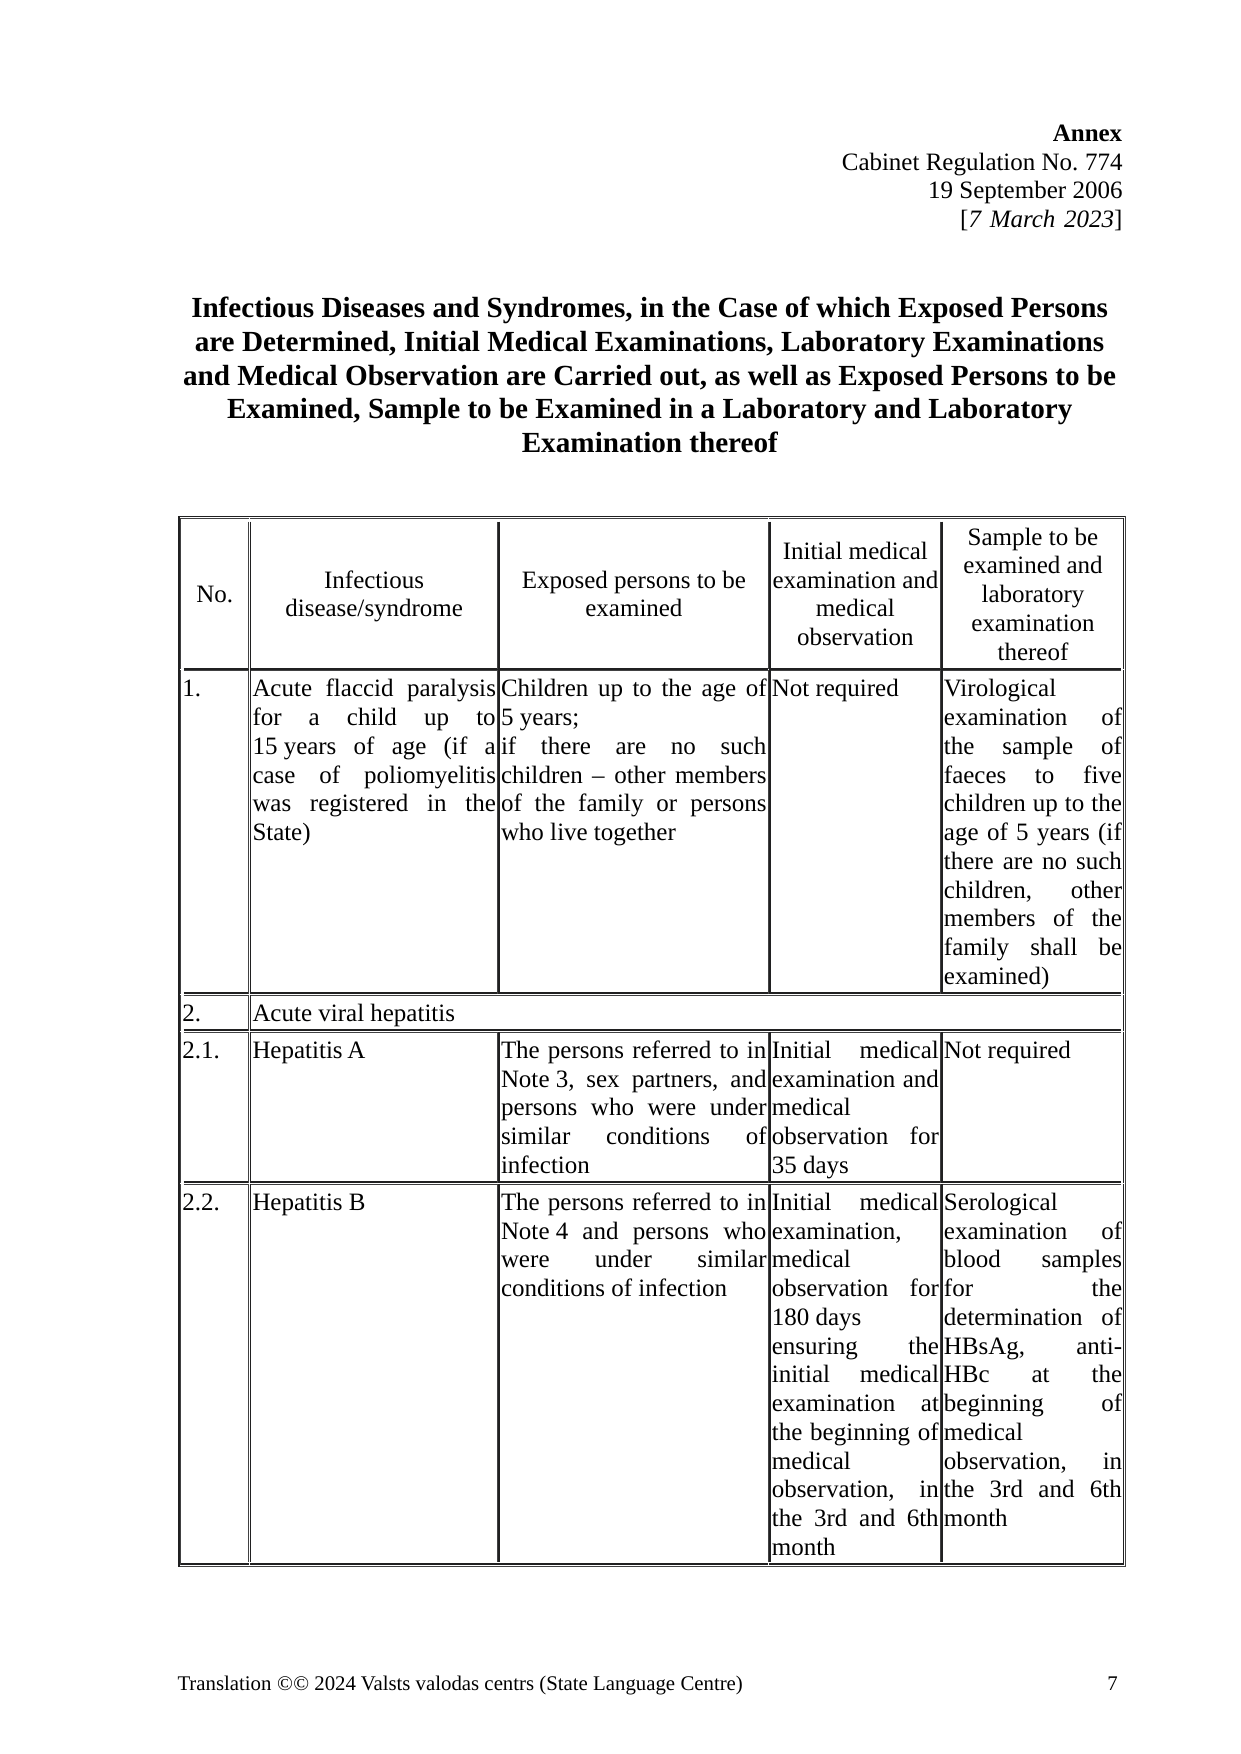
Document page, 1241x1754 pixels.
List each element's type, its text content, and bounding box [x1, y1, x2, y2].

table_cell Virological examination of the sample of faeces to five children up to the age of 5 years (if there are no such children, other members of the family shall be examined) [943, 668, 1124, 992]
table_cell Not required [943, 1029, 1123, 1181]
table_header Sample to be examined and laboratory examination thereof [941, 519, 1123, 668]
table_cell 2. [181, 992, 248, 1029]
table_cell Acute flaccid paralysis for a child up to 15 years of age (if a case of poliomyelitis was registered in the State) [251, 671, 497, 992]
table_cell Children up to the age of 5 years; if there are no such children – other members of the family or persons who live together [500, 671, 768, 992]
text 19 September 2006 [177, 176, 1122, 204]
table_cell 2.1. [181, 1029, 248, 1181]
table_header Initial medical examination and medical observation [769, 519, 941, 668]
table_header Infectious disease/syndrome [250, 519, 498, 668]
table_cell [498, 1185, 769, 1563]
table_cell Initial medical examination and medical observation for 35 days [771, 1033, 940, 1181]
table_cell 2.2. [181, 1181, 250, 1563]
table_cell The persons referred to in Note 3, sex partners, and persons who were under similar conditions of infection [500, 1033, 768, 1181]
table_header Exposed persons to be examined [498, 517, 769, 668]
table_cell Hepatitis B [250, 1185, 498, 1563]
text Infectious Diseases and Syndromes, in the Case of which Exposed Persons are Determined, Initial Medical Examinations, Laboratory Examinations and Medical Observation are Carried out, as well as Exposed Persons to be Examined, Sample to be Examined in a Laboratory and Laboratory Examination thereof [177, 291, 1122, 458]
table_cell Acute viral hepatitis [251, 992, 1123, 1029]
text Cabinet Regulation No. 774 [177, 147, 1122, 176]
text Annex [177, 118, 1122, 147]
text [7 March 2023] [177, 204, 1122, 233]
table_cell Serological examination of blood samples for the determination of HBsAg, anti-HBc at the beginning of medical observation, in the 3rd and 6th month [941, 1181, 1123, 1563]
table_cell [769, 1185, 941, 1563]
table_cell 1. [180, 668, 248, 992]
table_cell Not required [771, 671, 940, 992]
table_header No. [181, 519, 250, 668]
table_cell Hepatitis A [251, 1033, 497, 1181]
